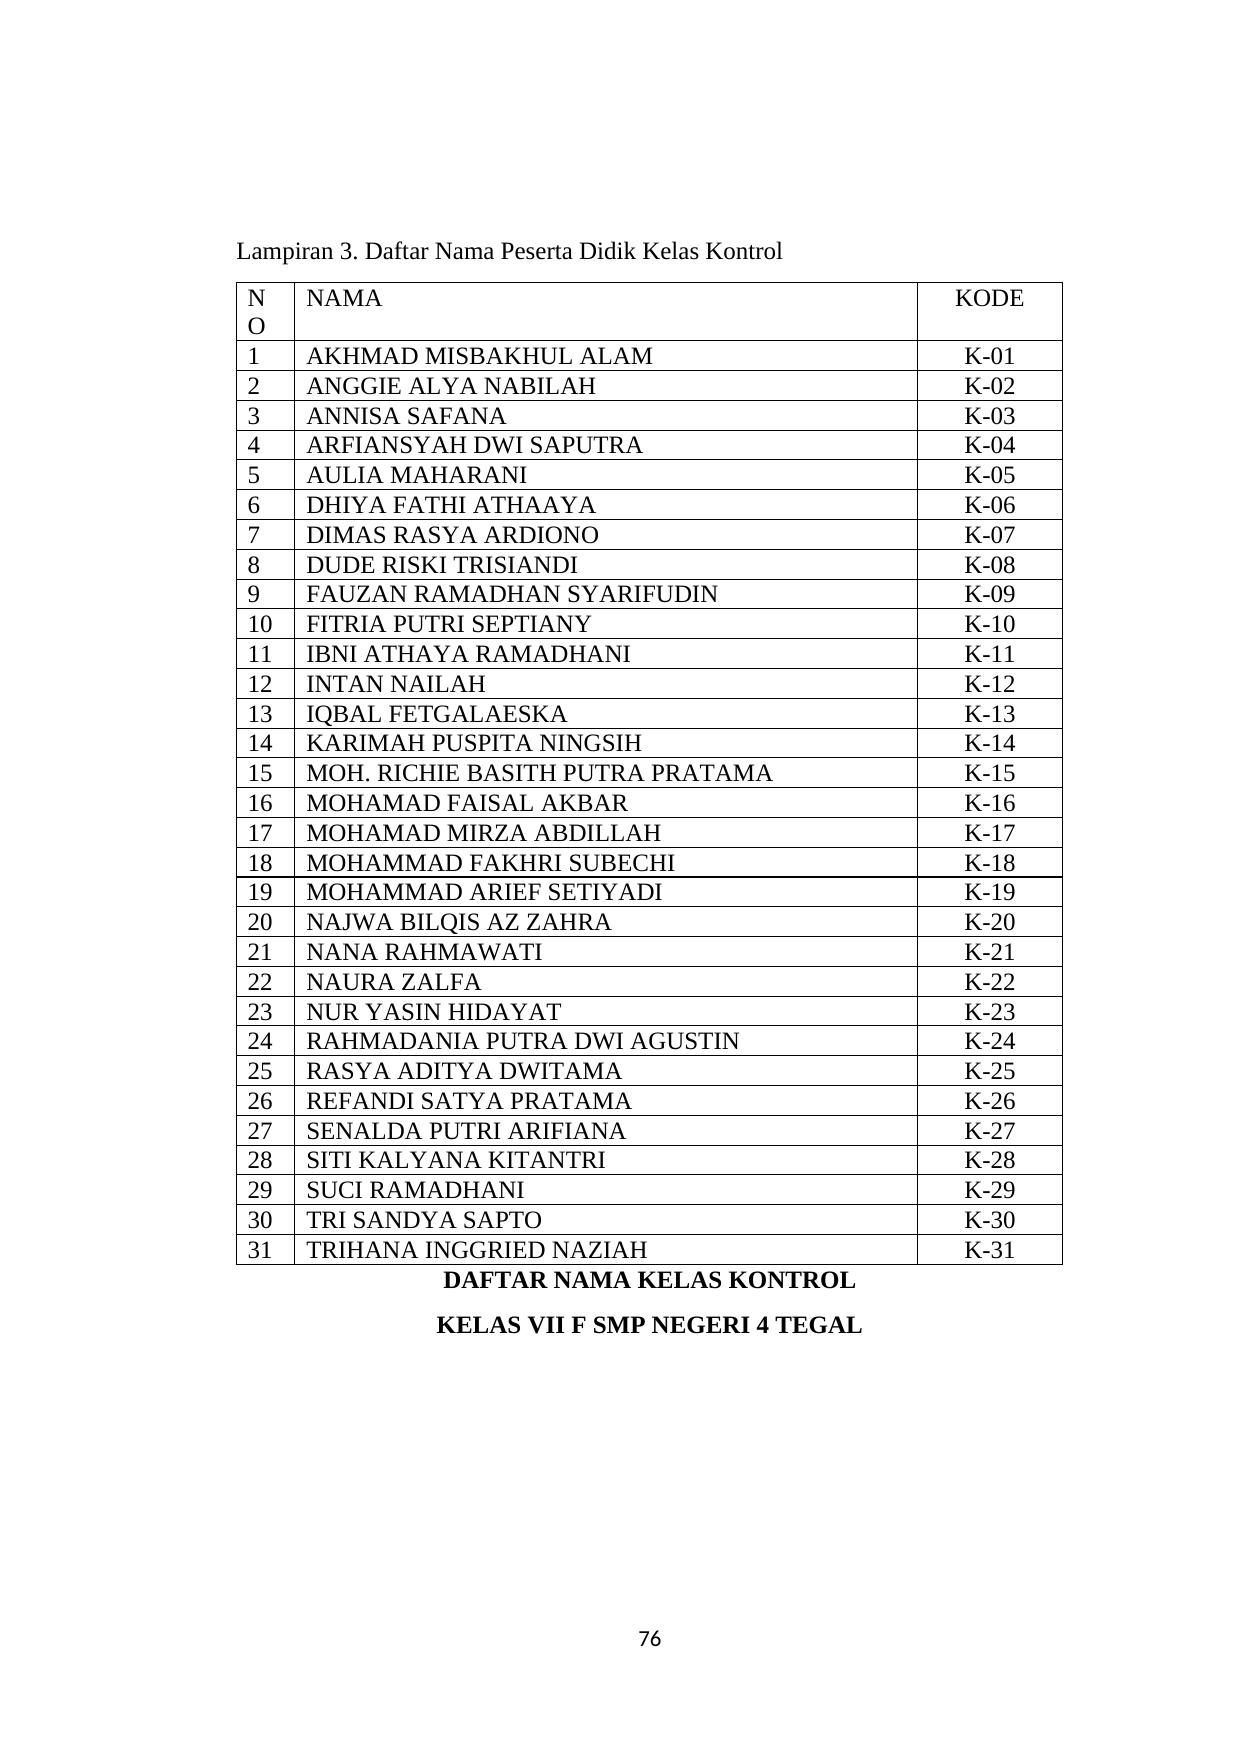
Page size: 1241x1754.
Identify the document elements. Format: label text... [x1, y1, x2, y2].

table_cell K-25 [918, 1056, 1062, 1085]
table_cell K-01 [918, 341, 1062, 370]
table_cell FAUZAN RAMADHAN SYARIFUDIN [295, 580, 917, 608]
table_cell 30 [237, 1205, 294, 1234]
table_cell K-05 [918, 460, 1062, 489]
table_cell K-26 [918, 1086, 1062, 1115]
table_cell K-14 [918, 729, 1062, 757]
table_cell K-23 [918, 997, 1062, 1025]
text DAFTAR NAMA KELAS KONTROL [236, 1265, 1063, 1293]
table_cell 4 [237, 431, 294, 459]
table_cell K-21 [918, 937, 1062, 966]
table_cell AKHMAD MISBAKHUL ALAM [295, 341, 917, 370]
table_cell K-30 [918, 1205, 1062, 1234]
table_cell 22 [237, 967, 294, 996]
table_cell K-19 [918, 878, 1062, 906]
table_cell 29 [237, 1175, 294, 1204]
table_cell 12 [237, 669, 294, 698]
table_cell RAHMADANIA PUTRA DWI AGUSTIN [295, 1026, 917, 1055]
text KELAS VII F SMP NEGERI 4 TEGAL [236, 1310, 1063, 1339]
table_cell RASYA ADITYA DWITAMA [295, 1056, 917, 1085]
table_cell IBNI ATHAYA RAMADHANI [295, 639, 917, 668]
table_cell 26 [237, 1086, 294, 1115]
table_cell KARIMAH PUSPITA NINGSIH [295, 729, 917, 757]
table_cell DUDE RISKI TRISIANDI [295, 550, 917, 578]
table_cell K-15 [918, 758, 1062, 787]
table_cell K-06 [918, 490, 1062, 519]
table_cell K-27 [918, 1116, 1062, 1144]
table_cell 6 [237, 490, 294, 519]
table_cell 27 [237, 1116, 294, 1144]
table_cell 25 [237, 1056, 294, 1085]
table_cell K-28 [918, 1146, 1062, 1174]
table_cell SENALDA PUTRI ARIFIANA [295, 1116, 917, 1144]
table_cell K-07 [918, 520, 1062, 549]
table_cell NAJWA BILQIS AZ ZAHRA [295, 907, 917, 936]
table_cell SUCI RAMADHANI [295, 1175, 917, 1204]
table_cell K-04 [918, 431, 1062, 459]
table_cell K-13 [918, 699, 1062, 727]
table_cell 3 [237, 401, 294, 429]
table_cell SITI KALYANA KITANTRI [295, 1146, 917, 1174]
table_cell 1 [237, 341, 294, 370]
table_cell MOHAMMAD FAKHRI SUBECHI [295, 848, 917, 876]
table_cell 14 [237, 729, 294, 757]
table_cell DHIYA FATHI ATHAAYA [295, 490, 917, 519]
table_cell ANGGIE ALYA NABILAH [295, 371, 917, 400]
table_cell 15 [237, 758, 294, 787]
table_cell 11 [237, 639, 294, 668]
table_cell 13 [237, 699, 294, 727]
table_cell TRIHANA INGGRIED NAZIAH [295, 1235, 917, 1264]
table_cell 17 [237, 818, 294, 847]
table_cell 16 [237, 788, 294, 817]
table_cell K-22 [918, 967, 1062, 996]
table_cell K-03 [918, 401, 1062, 429]
table_cell 7 [237, 520, 294, 549]
table_cell K-12 [918, 669, 1062, 698]
table_cell 23 [237, 997, 294, 1025]
table_cell ARFIANSYAH DWI SAPUTRA [295, 431, 917, 459]
table_cell 18 [237, 848, 294, 876]
table_header NO [237, 283, 294, 340]
table_cell 21 [237, 937, 294, 966]
table_cell 10 [237, 609, 294, 638]
table_cell NANA RAHMAWATI [295, 937, 917, 966]
table_cell MOHAMAD FAISAL AKBAR [295, 788, 917, 817]
table_cell K-29 [918, 1175, 1062, 1204]
table_cell K-02 [918, 371, 1062, 400]
text Lampiran 3. Daftar Nama Peserta Didik Kelas Kontrol [236, 236, 1063, 265]
table_cell MOHAMMAD ARIEF SETIYADI [295, 878, 917, 906]
table_cell K-09 [918, 580, 1062, 608]
table_cell 5 [237, 460, 294, 489]
table_cell K-31 [918, 1235, 1062, 1264]
table_cell 24 [237, 1026, 294, 1055]
table_cell NAURA ZALFA [295, 967, 917, 996]
table_cell FITRIA PUTRI SEPTIANY [295, 609, 917, 638]
table_cell DIMAS RASYA ARDIONO [295, 520, 917, 549]
table_cell K-16 [918, 788, 1062, 817]
table_cell 9 [237, 580, 294, 608]
table_cell 28 [237, 1146, 294, 1174]
table_cell REFANDI SATYA PRATAMA [295, 1086, 917, 1115]
table_header KODE [918, 283, 1062, 340]
table_cell INTAN NAILAH [295, 669, 917, 698]
table_cell 31 [237, 1235, 294, 1264]
table_cell K-08 [918, 550, 1062, 578]
table_cell NUR YASIN HIDAYAT [295, 997, 917, 1025]
table_cell TRI SANDYA SAPTO [295, 1205, 917, 1234]
table_cell K-17 [918, 818, 1062, 847]
table_cell IQBAL FETGALAESKA [295, 699, 917, 727]
table_header NAMA [295, 283, 917, 340]
table_cell 20 [237, 907, 294, 936]
table_cell 19 [237, 878, 294, 906]
table_cell K-10 [918, 609, 1062, 638]
table_cell 8 [237, 550, 294, 578]
table_cell 2 [237, 371, 294, 400]
table_cell MOH. RICHIE BASITH PUTRA PRATAMA [295, 758, 917, 787]
table_cell K-20 [918, 907, 1062, 936]
table_cell AULIA MAHARANI [295, 460, 917, 489]
table_cell MOHAMAD MIRZA ABDILLAH [295, 818, 917, 847]
table_cell K-24 [918, 1026, 1062, 1055]
table_cell K-18 [918, 848, 1062, 876]
table_cell ANNISA SAFANA [295, 401, 917, 429]
table_cell K-11 [918, 639, 1062, 668]
